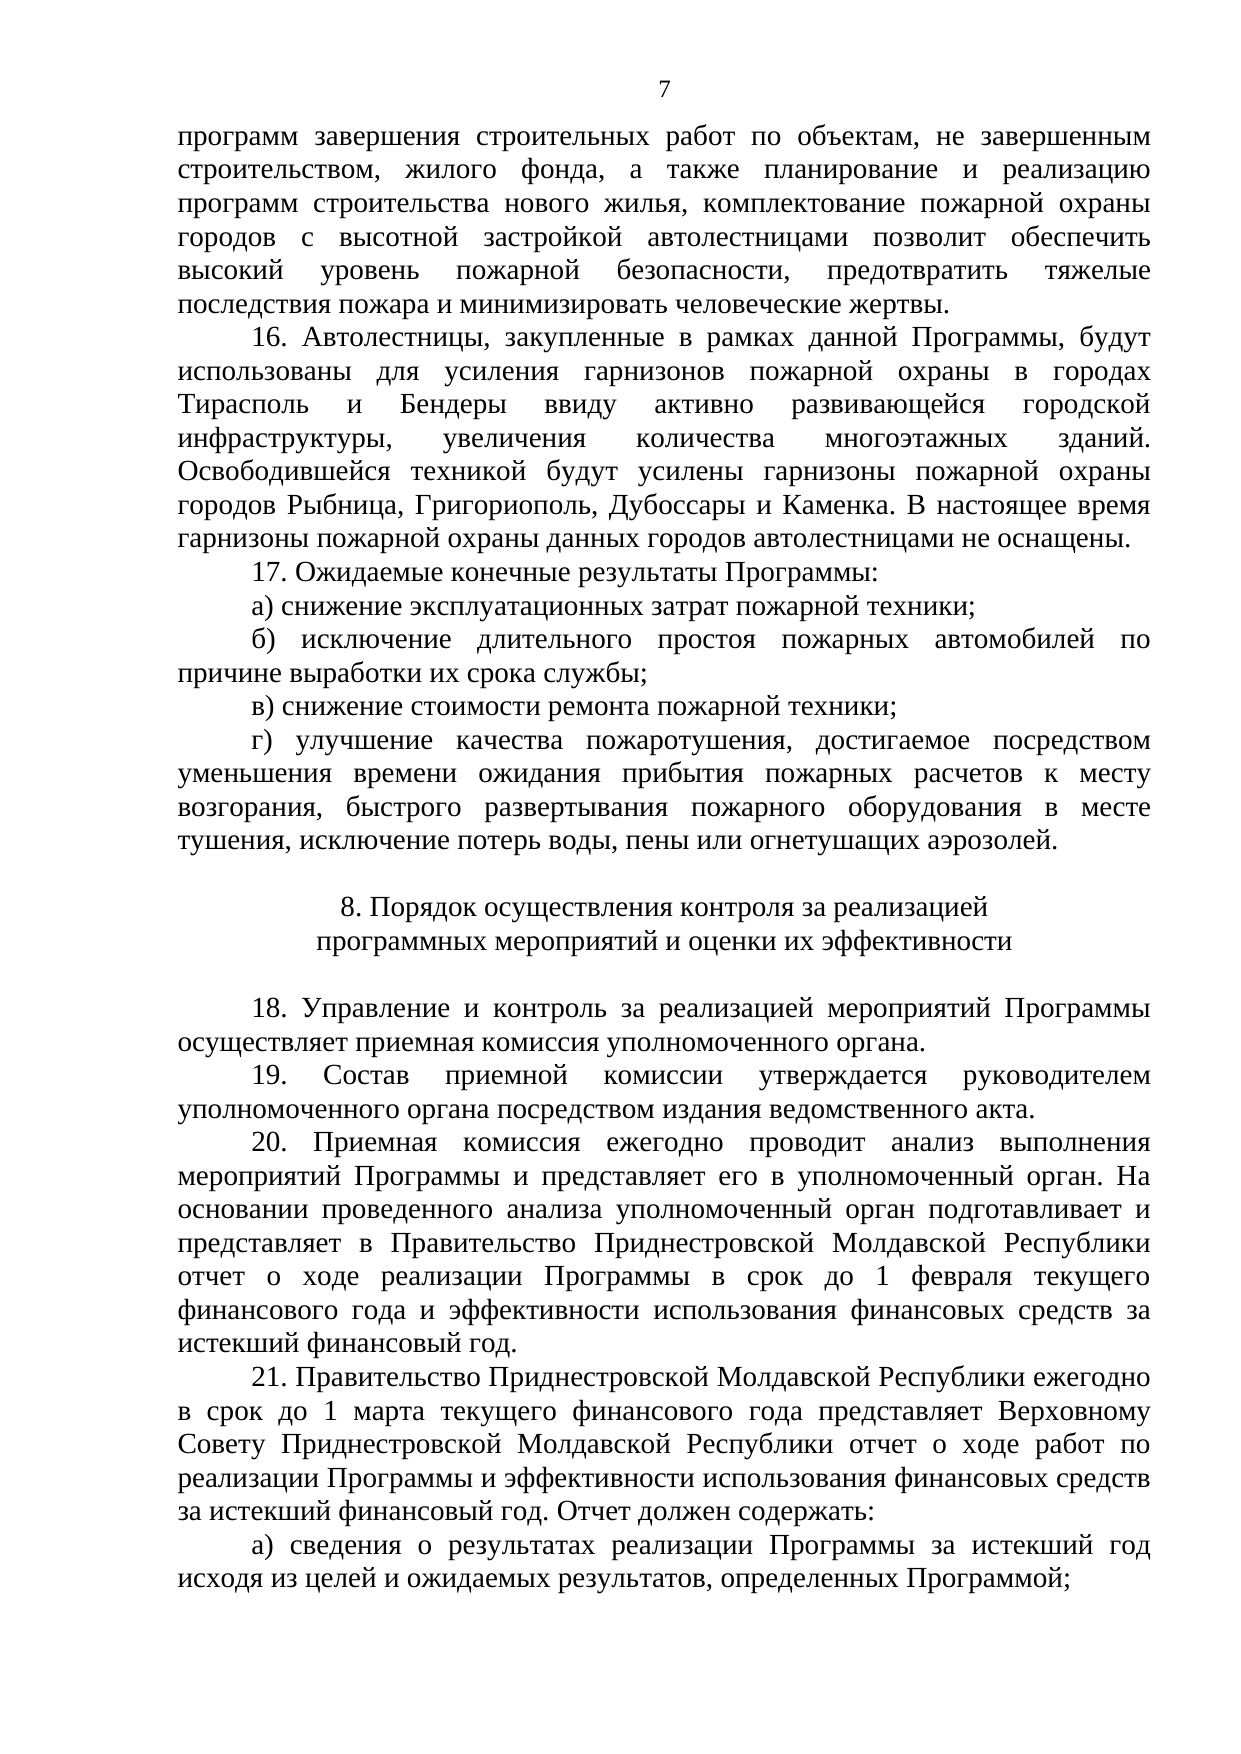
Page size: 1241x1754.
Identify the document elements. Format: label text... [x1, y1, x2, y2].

text а) сведения о результатах реализации Программы за истекший год исходя из целей и ожидаемых результатов, определенных Программой; [177, 1527, 1152, 1594]
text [177, 118, 1152, 319]
text б) исключение длительного простоя пожарных автомобилей по причине выработки их срока службы; [177, 621, 1152, 688]
text г) улучшение качества пожаротушения, достигаемое посредством уменьшения времени ожидания прибытия пожарных расчетов к месту возгорания, быстрого развертывания пожарного оборудования в месте тушения, исключение потерь воды, пены или огнетушащих аэрозолей. [177, 722, 1152, 856]
text 21. Правительство Приднестровской Молдавской Республики ежегодно в срок до 1 марта текущего финансового года представляет Верховному Совету Приднестровской Молдавской Республики отчет о ходе работ по реализации Программы и эффективности использования финансовых средств за истекший финансовый год. Отчет должен содержать: [177, 1359, 1152, 1527]
text 17. Ожидаемые конечные результаты Программы: [177, 554, 1152, 588]
text программных мероприятий и оценки их эффективности [177, 923, 1152, 957]
text 18. Управление и контроль за реализацией мероприятий Программы осуществляет приемная комиссия уполномоченного органа. [177, 990, 1152, 1057]
text 8. Порядок осуществления контроля за реализацией [177, 889, 1152, 923]
text 16. Автолестницы, закупленные в рамках данной Программы, будут использованы для усиления гарнизонов пожарной охраны в городах Тирасполь и Бендеры ввиду активно развивающейся городской инфраструктуры, увеличения количества многоэтажных зданий. Освободившейся техникой будут усилены гарнизоны пожарной охраны городов Рыбница, Григориополь, Дубоссары и Каменка. В настоящее время гарнизоны пожарной охраны данных городов автолестницами не оснащены. [177, 319, 1152, 554]
text а) снижение эксплуатационных затрат пожарной техники; [177, 588, 1152, 621]
text 20. Приемная комиссия ежегодно проводит анализ выполнения мероприятий Программы и представляет его в уполномоченный орган. На основании проведенного анализа уполномоченный орган подготавливает и представляет в Правительство Приднестровской Молдавской Республики отчет о ходе реализации Программы в срок до 1 февраля текущего финансового года и эффективности использования финансовых средств за истекший финансовый год. [177, 1124, 1152, 1359]
text в) снижение стоимости ремонта пожарной техники; [177, 688, 1152, 722]
text 19. Состав приемной комиссии утверждается руководителем уполномоченного органа посредством издания ведомственного акта. [177, 1057, 1152, 1124]
